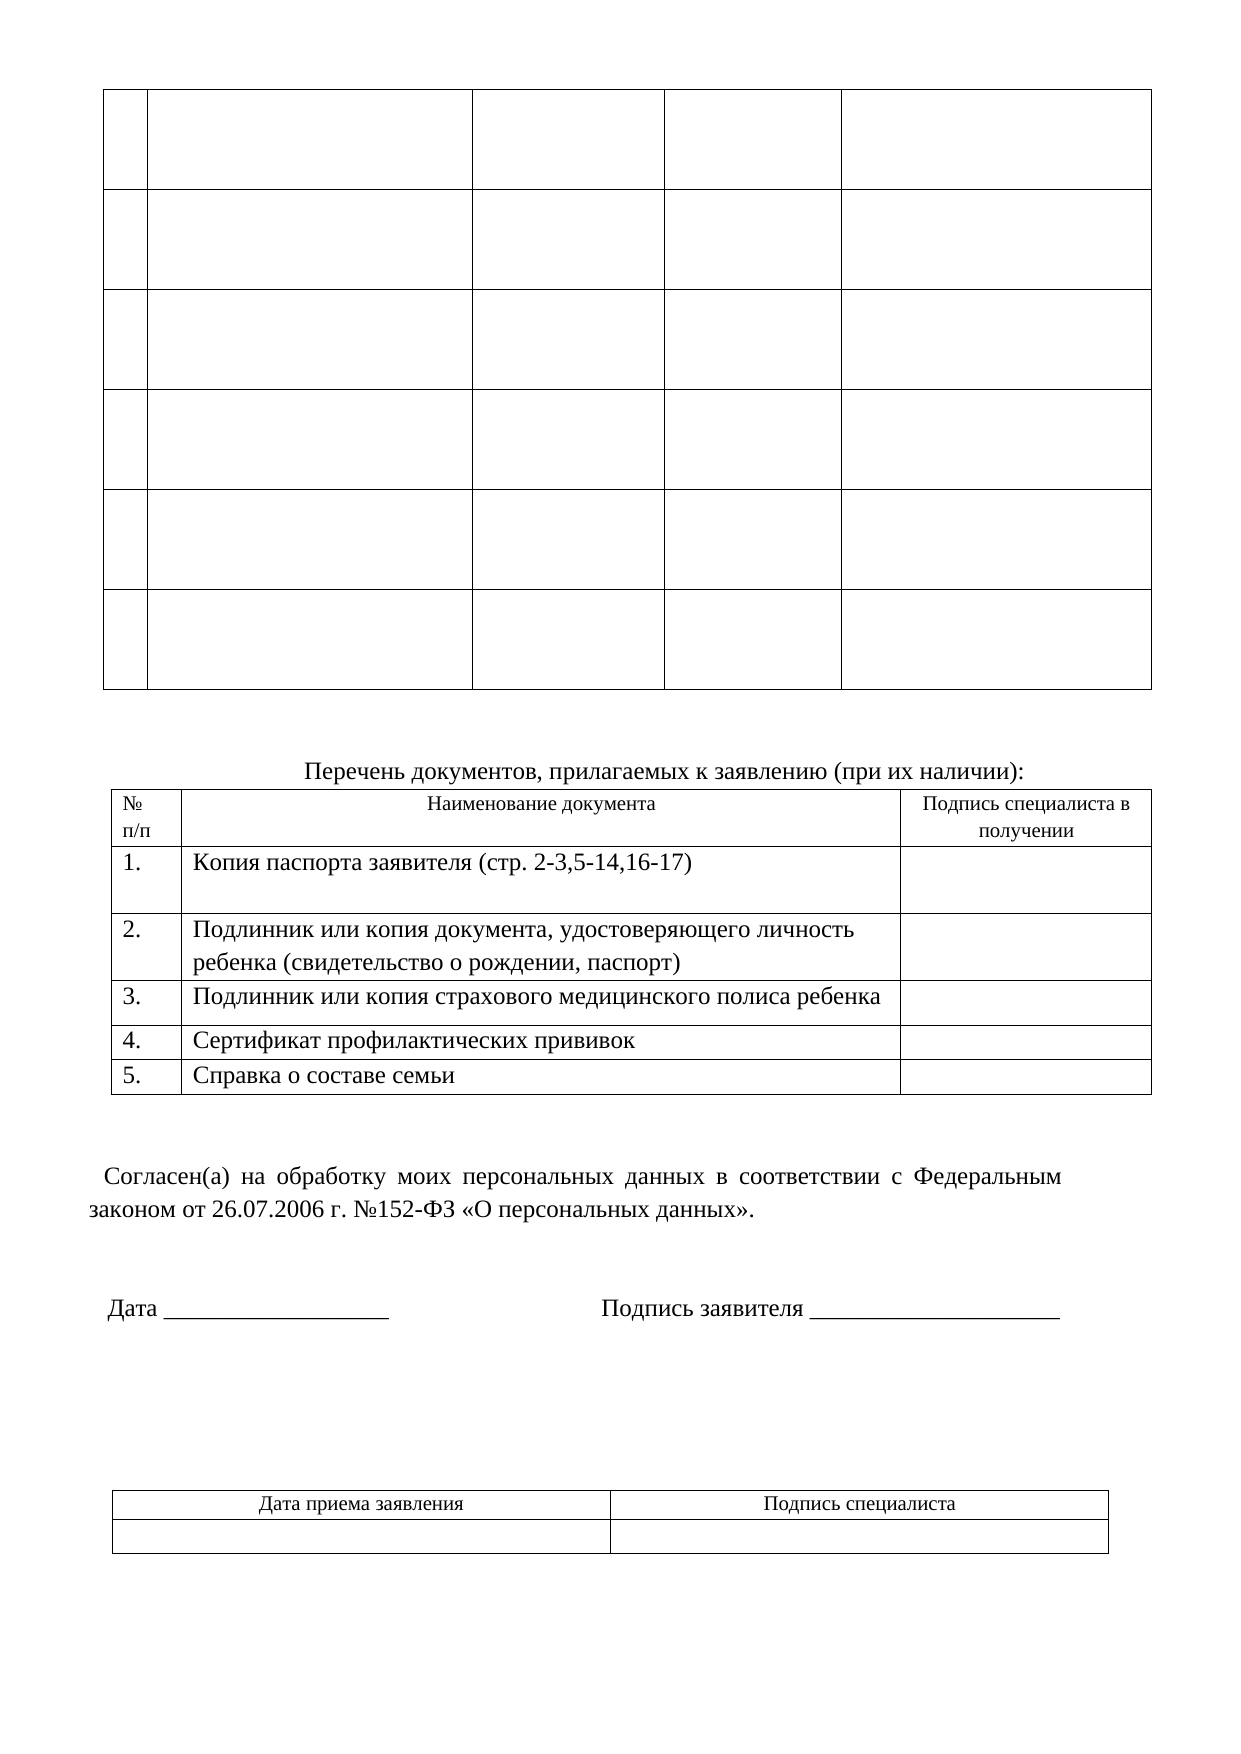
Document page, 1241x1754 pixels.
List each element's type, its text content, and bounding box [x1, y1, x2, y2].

table_cell [473, 290, 664, 389]
table_header Подпись специалиста [611, 1491, 1108, 1519]
table_cell Сертификат профилактических прививок [182, 1026, 900, 1059]
table_cell Справка о составе семьи [182, 1060, 900, 1094]
table_cell [104, 590, 147, 689]
table_cell [104, 90, 147, 189]
table_cell [665, 290, 841, 389]
table_cell [842, 90, 1151, 189]
table_cell [473, 90, 664, 189]
text Дата __________________ Подпись заявителя ____________________ [88, 1293, 1063, 1322]
table_cell [473, 390, 664, 489]
table_cell [901, 981, 1151, 1024]
table_cell 2. [112, 914, 181, 980]
table_cell [665, 590, 841, 689]
table_cell [901, 1026, 1151, 1059]
table_cell [104, 490, 147, 589]
table_cell [113, 1520, 610, 1553]
table_cell [148, 390, 472, 489]
table_cell [473, 490, 664, 589]
table_cell [842, 590, 1151, 689]
text Перечень документов, прилагаемых к заявлению (при их наличии): [177, 756, 1152, 785]
table_cell [148, 90, 472, 189]
table_cell [473, 190, 664, 289]
table_cell Копия паспорта заявителя (стр. 2-3,5-14,16-17) [182, 847, 900, 913]
table_cell [901, 847, 1151, 913]
table_header Подпись специалиста в получении [901, 790, 1151, 846]
table_cell 5. [112, 1060, 181, 1094]
table_cell [148, 290, 472, 389]
table_cell [665, 390, 841, 489]
table_cell [148, 490, 472, 589]
table_cell [842, 390, 1151, 489]
table_cell 3. [112, 981, 181, 1024]
table_cell Подлинник или копия документа, удостоверяющего личность ребенка (свидетельство о рождении, паспорт) [182, 914, 900, 980]
table_cell [842, 490, 1151, 589]
table_cell [148, 190, 472, 289]
table_cell 1. [112, 847, 181, 913]
table_header Наименование документа [182, 790, 900, 846]
table_cell [104, 190, 147, 289]
table_header Дата приема заявления [113, 1491, 610, 1519]
table_header № п/п [112, 790, 181, 846]
table_cell [665, 490, 841, 589]
table_cell Подлинник или копия страхового медицинского полиса ребенка [182, 981, 900, 1024]
table_cell [148, 590, 472, 689]
table_cell [665, 90, 841, 189]
table_cell [665, 190, 841, 289]
table_cell [901, 1060, 1151, 1094]
table_cell [104, 390, 147, 489]
table_cell [104, 290, 147, 389]
table_cell [842, 190, 1151, 289]
table_cell [901, 914, 1151, 980]
table_cell [842, 290, 1151, 389]
table_cell [611, 1520, 1108, 1553]
table_cell 4. [112, 1026, 181, 1059]
table_cell [473, 590, 664, 689]
text Согласен(а) на обработку моих персональных данных в соответствии с Федеральным законом от 26.07.2006 г. №152-ФЗ «О персональных данных». [88, 1161, 1063, 1222]
